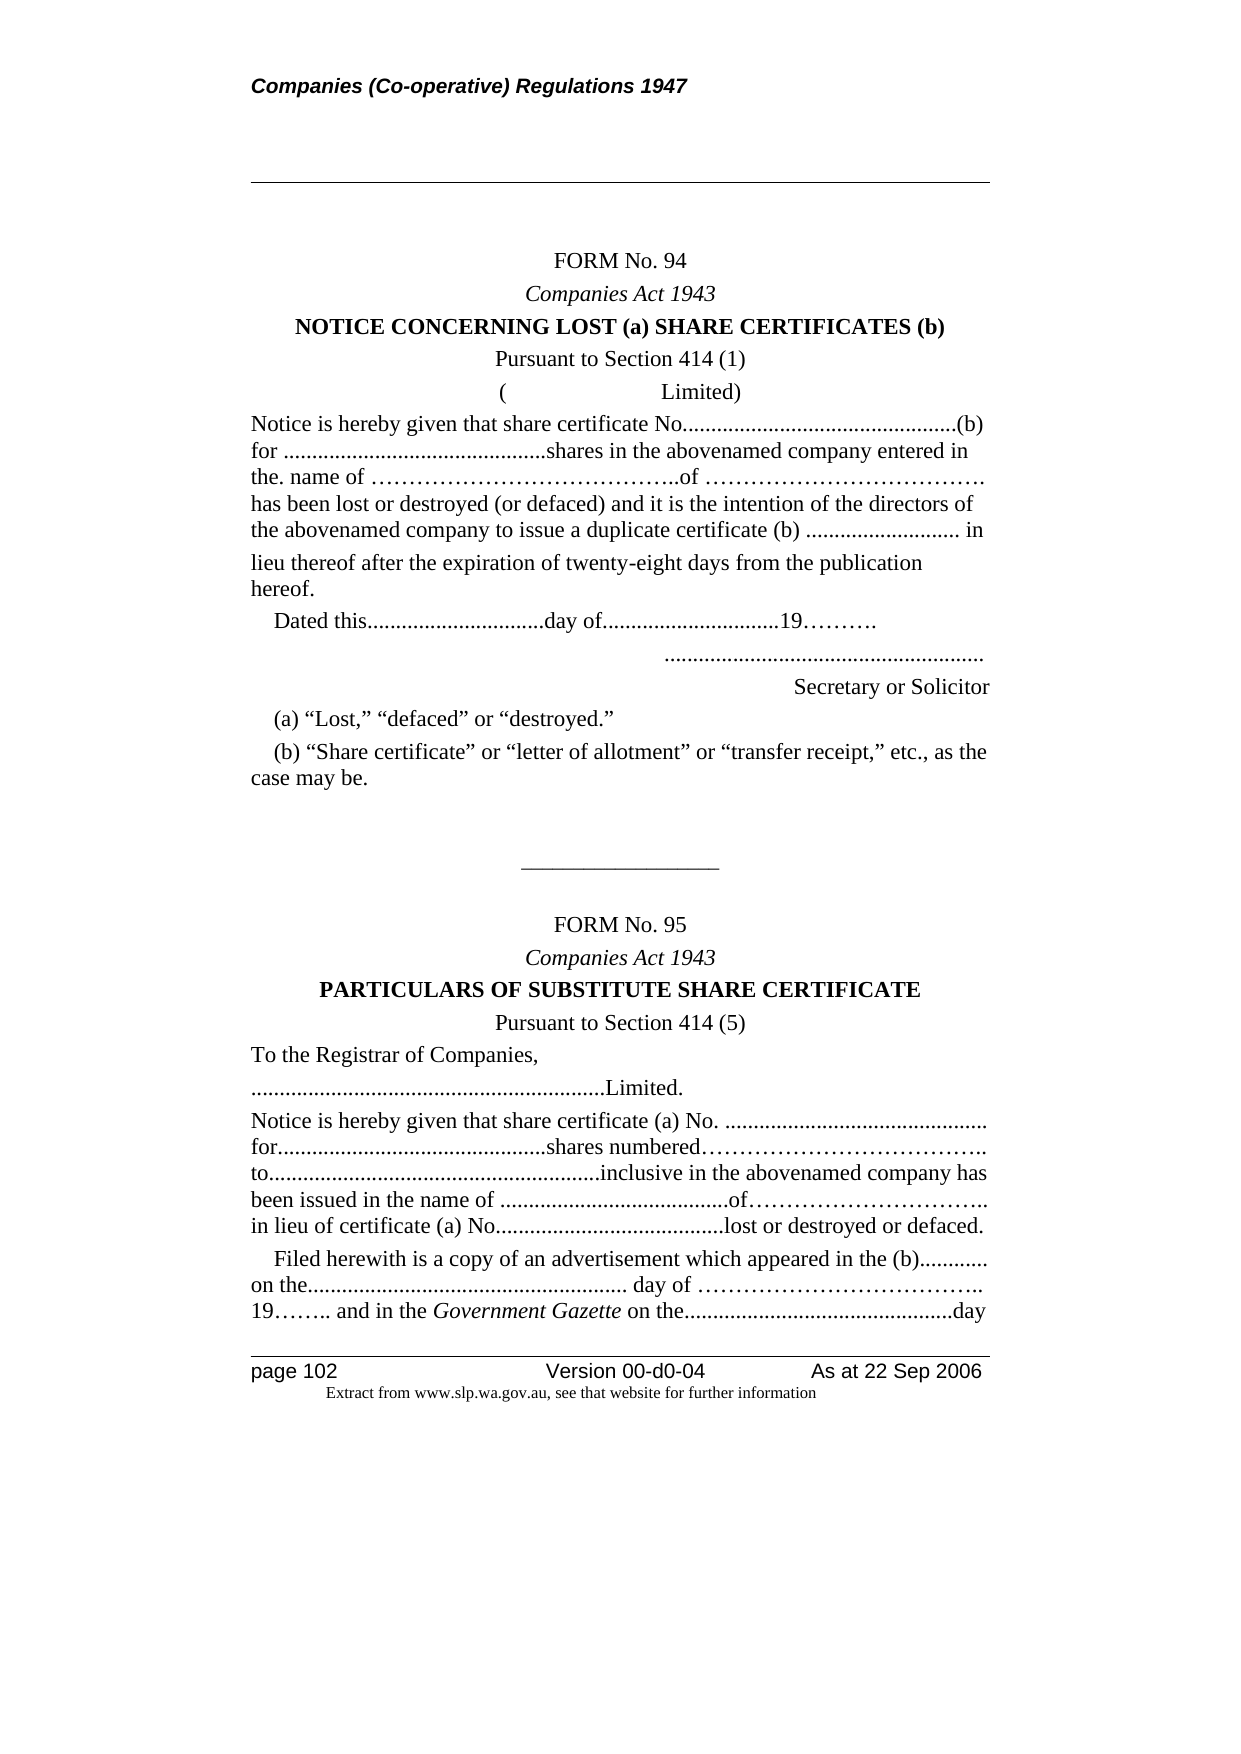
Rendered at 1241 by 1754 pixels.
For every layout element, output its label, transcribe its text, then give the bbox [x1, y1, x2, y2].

text Secretary or Solicitor [251, 673, 990, 699]
text been issued in the name of ........................................of………………………….. [251, 1186, 990, 1212]
text to..........................................................inclusive in the abovenamed company has [251, 1159, 990, 1186]
text Pursuant to Section 414 (1) [251, 345, 990, 372]
text Notice is hereby given that share certificate (a) No. .............................................. [251, 1107, 990, 1133]
text on the........................................................ day of ……………………………….. [251, 1271, 990, 1297]
text Pursuant to Section 414 (5) [251, 1009, 990, 1035]
text FORM No. 95 [251, 911, 990, 937]
text Filed herewith is a copy of an advertisement which appeared in the (b)............ [251, 1245, 990, 1271]
text To the Registrar of Companies, [251, 1042, 990, 1068]
text ___________________ [251, 848, 990, 872]
text (b) “Share certificate” or “letter of allotment” or “transfer receipt,” etc., as the case may be. [251, 738, 990, 791]
text ( Limited) [251, 378, 990, 404]
text in lieu of certificate (a) No........................................lost or destroyed or defaced. [251, 1212, 990, 1238]
text 19…….. and in the Government Gazette on the...............................................day [251, 1297, 990, 1324]
text lieu thereof after the expiration of twenty-eight days from the publication hereof. [251, 548, 990, 601]
text (a) “Lost,” “defaced” or “destroyed.” [251, 705, 990, 732]
text FORM No. 94 [251, 247, 990, 274]
text ........................................................ [664, 640, 990, 666]
text Companies Act 1943 [251, 944, 990, 970]
text for...............................................shares numbered……………………………….. [251, 1133, 990, 1159]
text Notice is hereby given that share certificate No................................................(b) for ..............................................shares in the abovenamed company entered in the. name of …………………………………..of ………………………………. has been lost or destroyed (or defaced) and it is the intention of the directors of the abovenamed company to issue a duplicate certificate (b) ........................... in [251, 411, 990, 542]
text Dated this...............................day of...............................19………. [251, 607, 990, 634]
text PARTICULARS OF SUBSTITUTE SHARE CERTIFICATE [251, 976, 990, 1003]
text ..............................................................Limited. [251, 1074, 990, 1101]
text NOTICE CONCERNING LOST (a) SHARE CERTIFICATES (b) [251, 313, 990, 339]
text Companies Act 1943 [251, 280, 990, 306]
